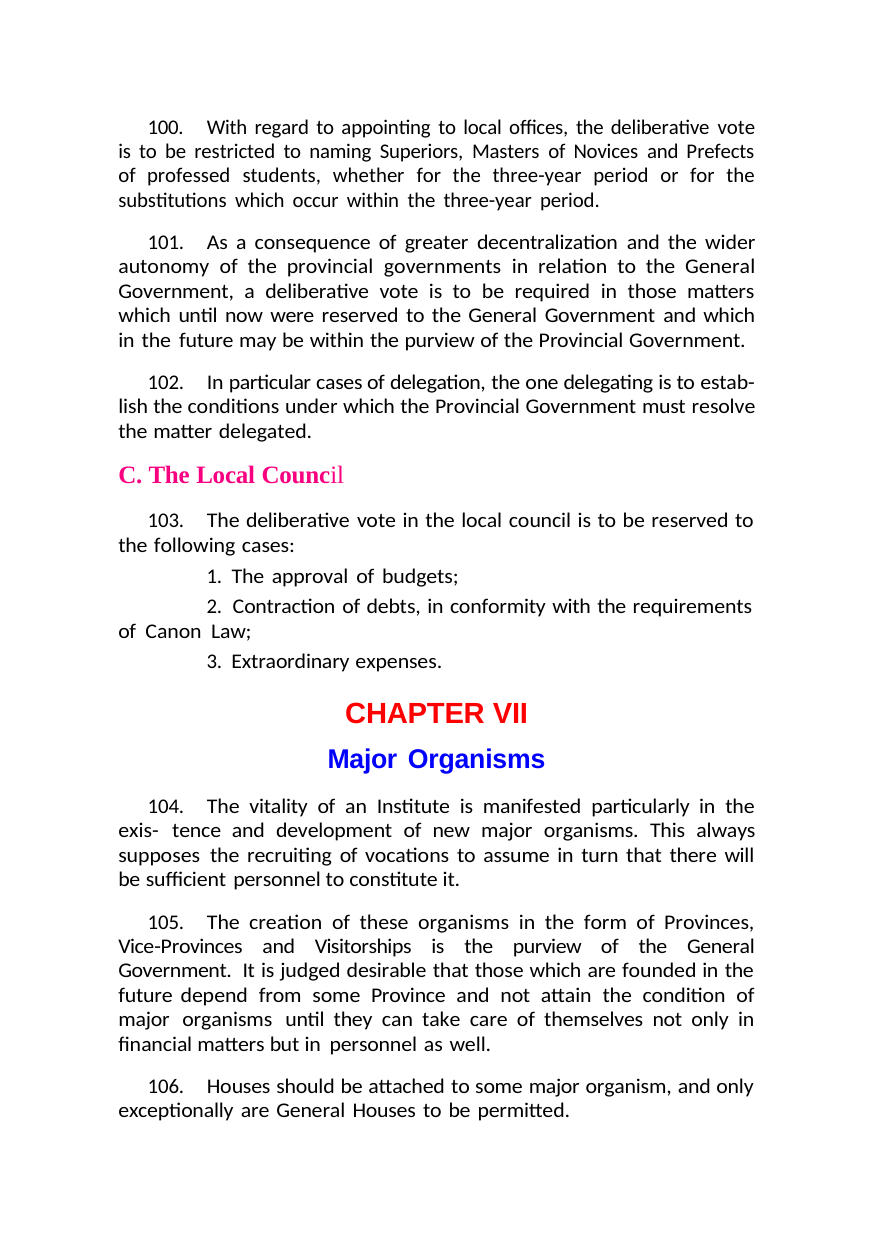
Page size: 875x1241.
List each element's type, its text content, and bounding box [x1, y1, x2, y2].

subtitle The Local Council [118, 461, 766, 489]
list As a consequence of greater decentralization and the wider autonomy of the provincial governments in relation to the General Government, a deliberative vote is to be required in those matters which until now were reserved to the General Government and which in the future may be within the purview of the Provincial Government. [118, 230, 755, 352]
list The creation of these organisms in the form of Provinces, Vice-Provinces and Visitorships is the purview of the General Government. It is judged desirable that those which are founded in the future depend from some Province and not attain the condition of major organisms until they can take care of themselves not only in financial matters but in personnel as well. [118, 910, 755, 1056]
subtitle Major Organisms [193, 743, 679, 774]
list Extraordinary expenses. [206, 649, 766, 674]
list With regard to appointing to local offices, the deliberative vote is to be restricted to naming Superiors, Masters of Novices and Prefects of professed students, whether for the three-year period or for the substitutions which occur within the three-year period. [118, 115, 755, 213]
list The vitality of an Institute is manifested particularly in the exis- tence and development of new major organisms. This always supposes the recruiting of vocations to assume in turn that there will be sufficient personnel to constitute it. [118, 794, 755, 892]
list In particular cases of delegation, the one delegating is to estab- lish the conditions under which the Provincial Government must resolve the matter delegated. [118, 370, 756, 443]
subtitle CHAPTER VII [193, 696, 679, 730]
list Contraction of debts, in conformity with the requirements of Canon Law; [118, 593, 754, 643]
list The deliberative vote in the local council is to be reserved to the following cases: [118, 508, 754, 557]
list Houses should be attached to some major organism, and only exceptionally are General Houses to be permitted. [118, 1074, 754, 1123]
list The approval of budgets; [118, 563, 766, 588]
